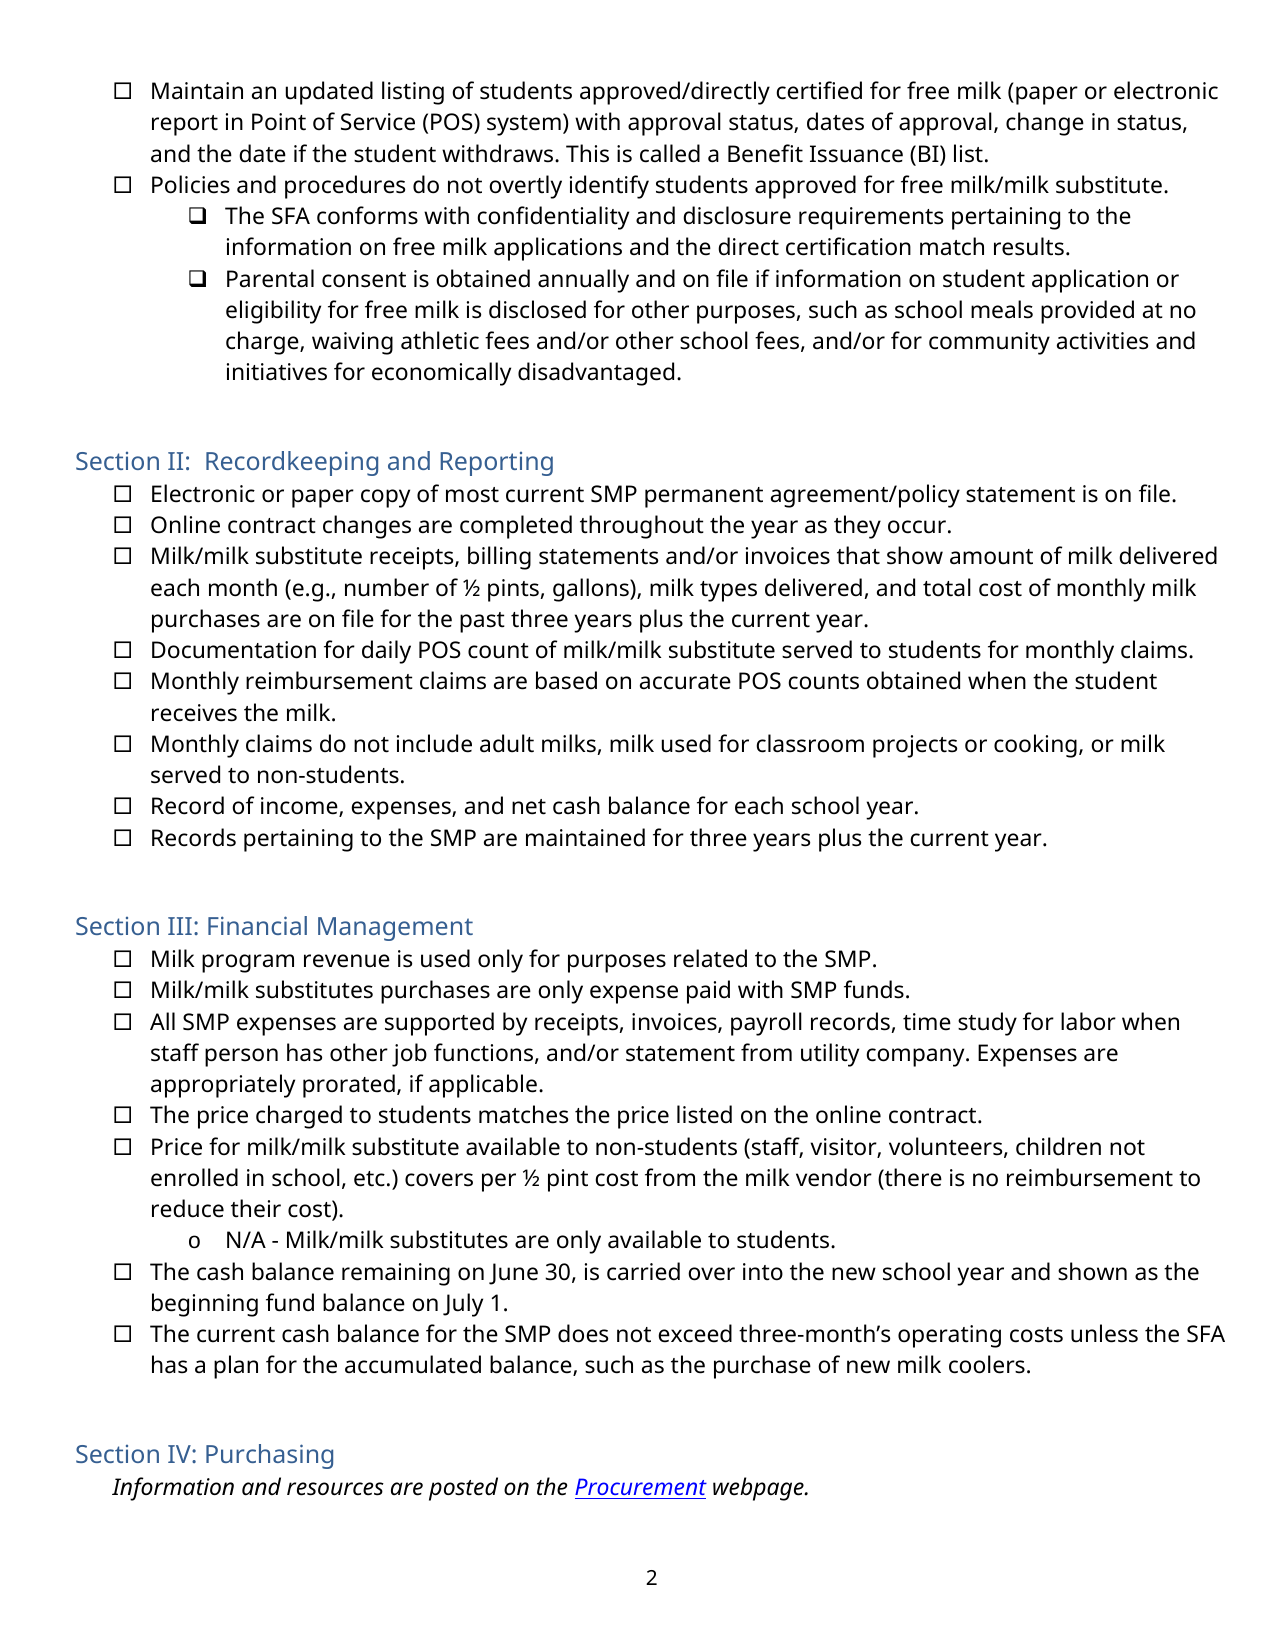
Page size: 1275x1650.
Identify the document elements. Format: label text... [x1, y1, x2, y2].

list Online contract changes are completed throughout the year as they occur. [112, 509, 1228, 540]
list Records pertaining to the SMP are maintained for three years plus the current year. [112, 822, 1228, 853]
list All SMP expenses are supported by receipts, invoices, payroll records, time study for labor when staff person has other job functions, and/or statement from utility company. Expenses are appropriately prorated, if applicable. [112, 1006, 1228, 1099]
list N/A - Milk/milk substitutes are only available to students. [187, 1224, 1228, 1256]
list The cash balance remaining on June 30, is carried over into the new school year and shown as the beginning fund balance on July 1. [112, 1256, 1228, 1318]
list Electronic or paper copy of most current SMP permanent agreement/policy statement is on file. [112, 478, 1228, 509]
subtitle Section IV: Purchasing [75, 1437, 1228, 1471]
list Milk program revenue is used only for purposes related to the SMP. [112, 943, 1228, 974]
list Policies and procedures do not overtly identify students approved for free milk/milk substitute. [112, 169, 1228, 200]
subtitle Section III: Financial Management [75, 909, 1228, 943]
list The price charged to students matches the price listed on the online contract. [112, 1099, 1228, 1131]
list Milk/milk substitutes purchases are only expense paid with SMP funds. [112, 974, 1228, 1006]
subtitle Section II: Recordkeeping and Reporting [75, 444, 1228, 478]
list Milk/milk substitute receipts, billing statements and/or invoices that show amount of milk delivered each month (e.g., number of ½ pints, gallons), milk types delivered, and total cost of monthly milk purchases are on file for the past three years plus the current year. [112, 540, 1228, 634]
text Information and resources are posted on the Procurement webpage. [112, 1471, 1228, 1502]
list Price for milk/milk substitute available to non-students (staff, visitor, volunteers, children not enrolled in school, etc.) covers per ½ pint cost from the milk vendor (there is no reimbursement to reduce their cost). [112, 1131, 1228, 1224]
list Record of income, expenses, and net cash balance for each school year. [112, 790, 1228, 822]
list The current cash balance for the SMP does not exceed three-month’s operating costs unless the SFA has a plan for the accumulated balance, such as the purchase of new milk coolers. [112, 1318, 1228, 1381]
list Parental consent is obtained annually and on file if information on student application or eligibility for free milk is disclosed for other purposes, such as school meals provided at no charge, waiving athletic fees and/or other school fees, and/or for community activities and initiatives for economically disadvantaged. [187, 262, 1228, 387]
list Documentation for daily POS count of milk/milk substitute served to students for monthly claims. [112, 634, 1228, 665]
list The SFA conforms with confidentiality and disclosure requirements pertaining to the information on free milk applications and the direct certification match results. [187, 200, 1228, 262]
list Monthly claims do not include adult milks, milk used for classroom projects or cooking, or milk served to non-students. [112, 728, 1228, 790]
list Monthly reimbursement claims are based on accurate POS counts obtained when the student receives the milk. [112, 665, 1228, 728]
list Maintain an updated listing of students approved/directly certified for free milk (paper or electronic report in Point of Service (POS) system) with approval status, dates of approval, change in status, and the date if the student withdraws. This is called a Benefit Issuance (BI) list. [112, 75, 1228, 169]
